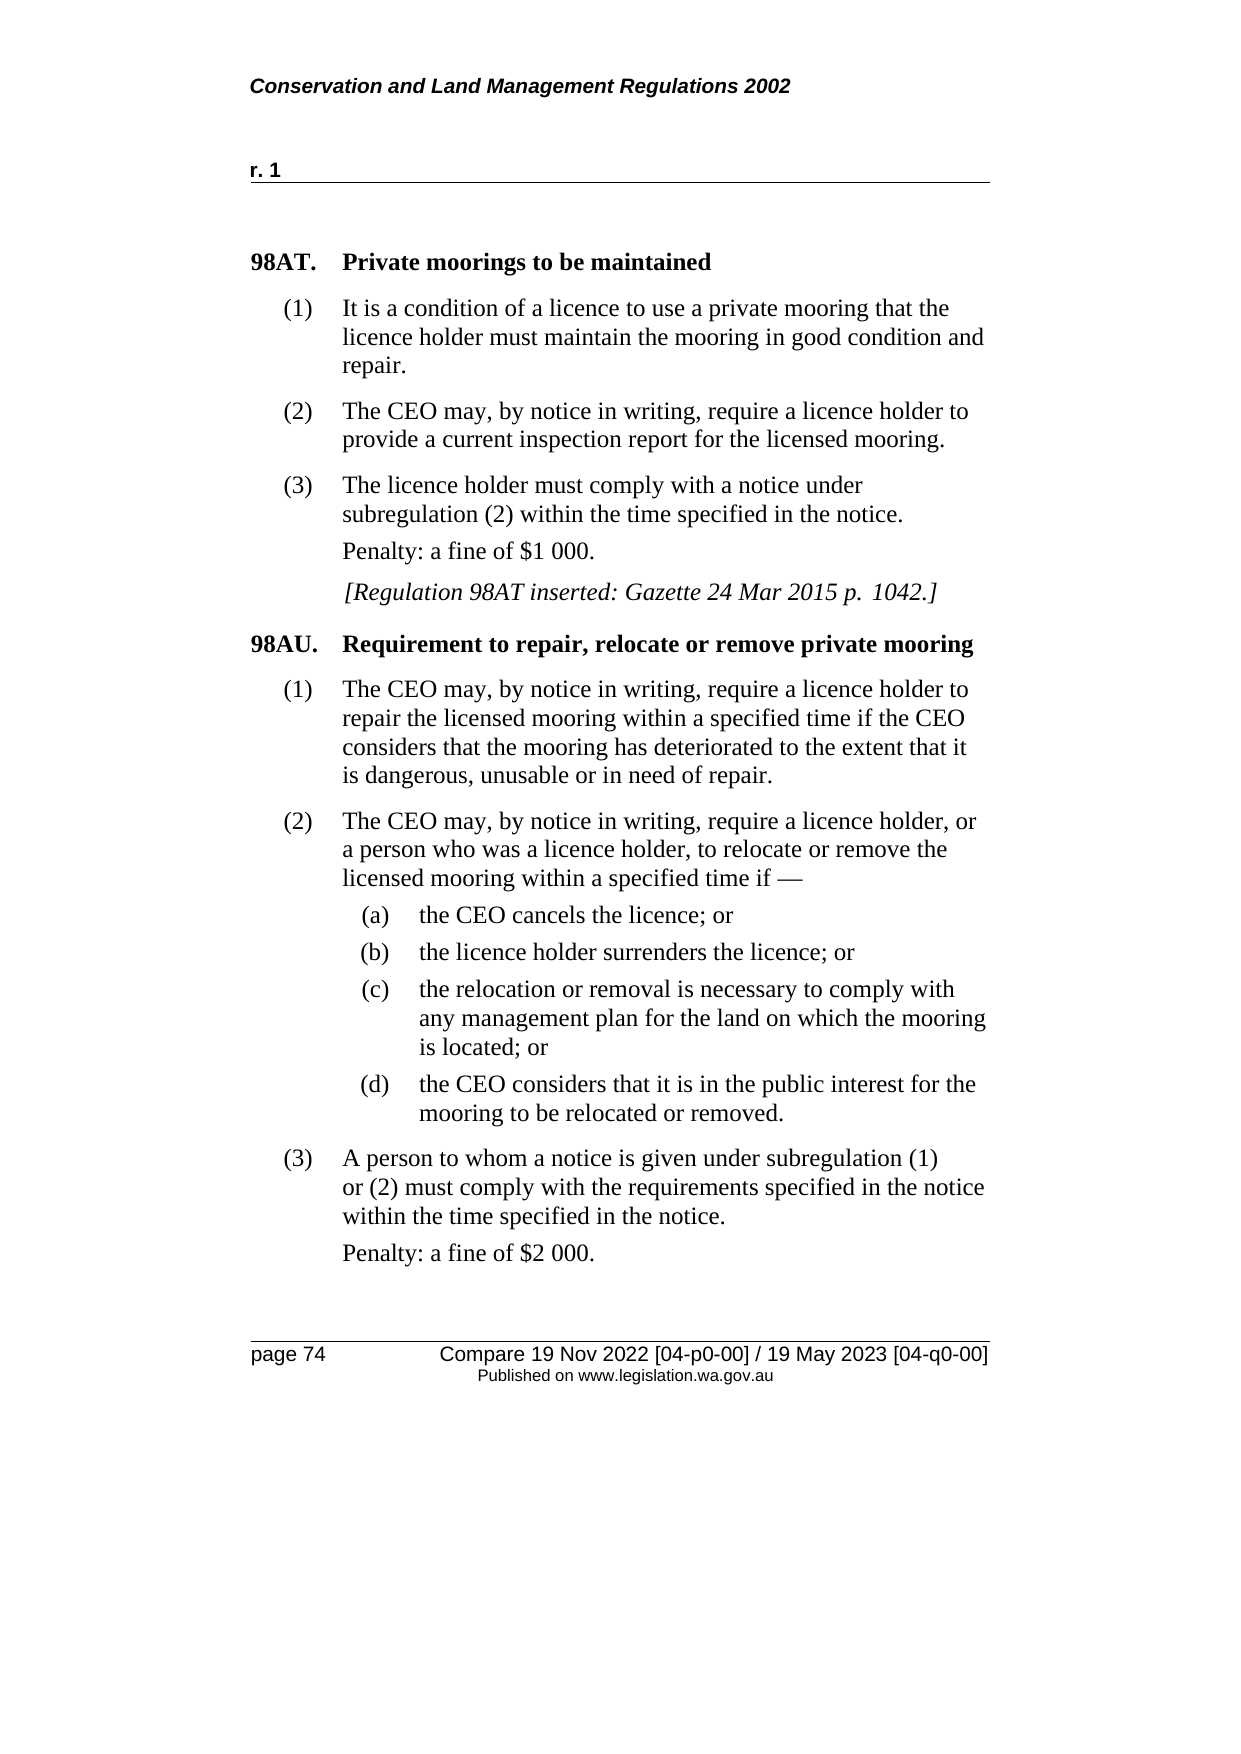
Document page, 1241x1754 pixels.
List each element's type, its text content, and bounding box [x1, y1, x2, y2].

text (1) It is a condition of a licence to use a private mooring that the licence holder must maintain the mooring in good condition and repair. [251, 293, 990, 379]
text [Regulation 98AT inserted: Gazette 24 Mar 2015 p. 1042.] [251, 577, 990, 606]
text (2) The CEO may, by notice in writing, require a licence holder, or a person who was a licence holder, to relocate or remove the licensed mooring within a specified time if — [251, 806, 990, 892]
text (a) the CEO cancels the licence; or [251, 900, 990, 929]
text (3) The licence holder must comply with a notice under subregulation (2) within the time specified in the notice. [251, 470, 990, 527]
text (3) A person to whom a notice is given under subregulation (1) or (2) must comply with the requirements specified in the notice within the time specified in the notice. [251, 1143, 990, 1229]
subtitle 98AT. Private moorings to be maintained [251, 247, 990, 276]
text (c) the relocation or removal is necessary to comply with any management plan for the land on which the mooring is located; or [251, 974, 990, 1061]
text (d) the CEO considers that it is in the public interest for the mooring to be relocated or removed. [251, 1069, 990, 1127]
text (2) The CEO may, by notice in writing, require a licence holder to provide a current inspection report for the licensed mooring. [251, 396, 990, 453]
text (1) The CEO may, by notice in writing, require a licence holder to repair the licensed mooring within a specified time if the CEO considers that the mooring has deteriorated to the extent that it is dangerous, unusable or in need of repair. [251, 674, 990, 789]
text Penalty: a fine of $2 000. [251, 1238, 990, 1267]
subtitle 98AU. Requirement to repair, relocate or remove private mooring [251, 629, 990, 657]
text Penalty: a fine of $1 000. [251, 536, 990, 564]
text (b) the licence holder surrenders the licence; or [251, 937, 990, 966]
